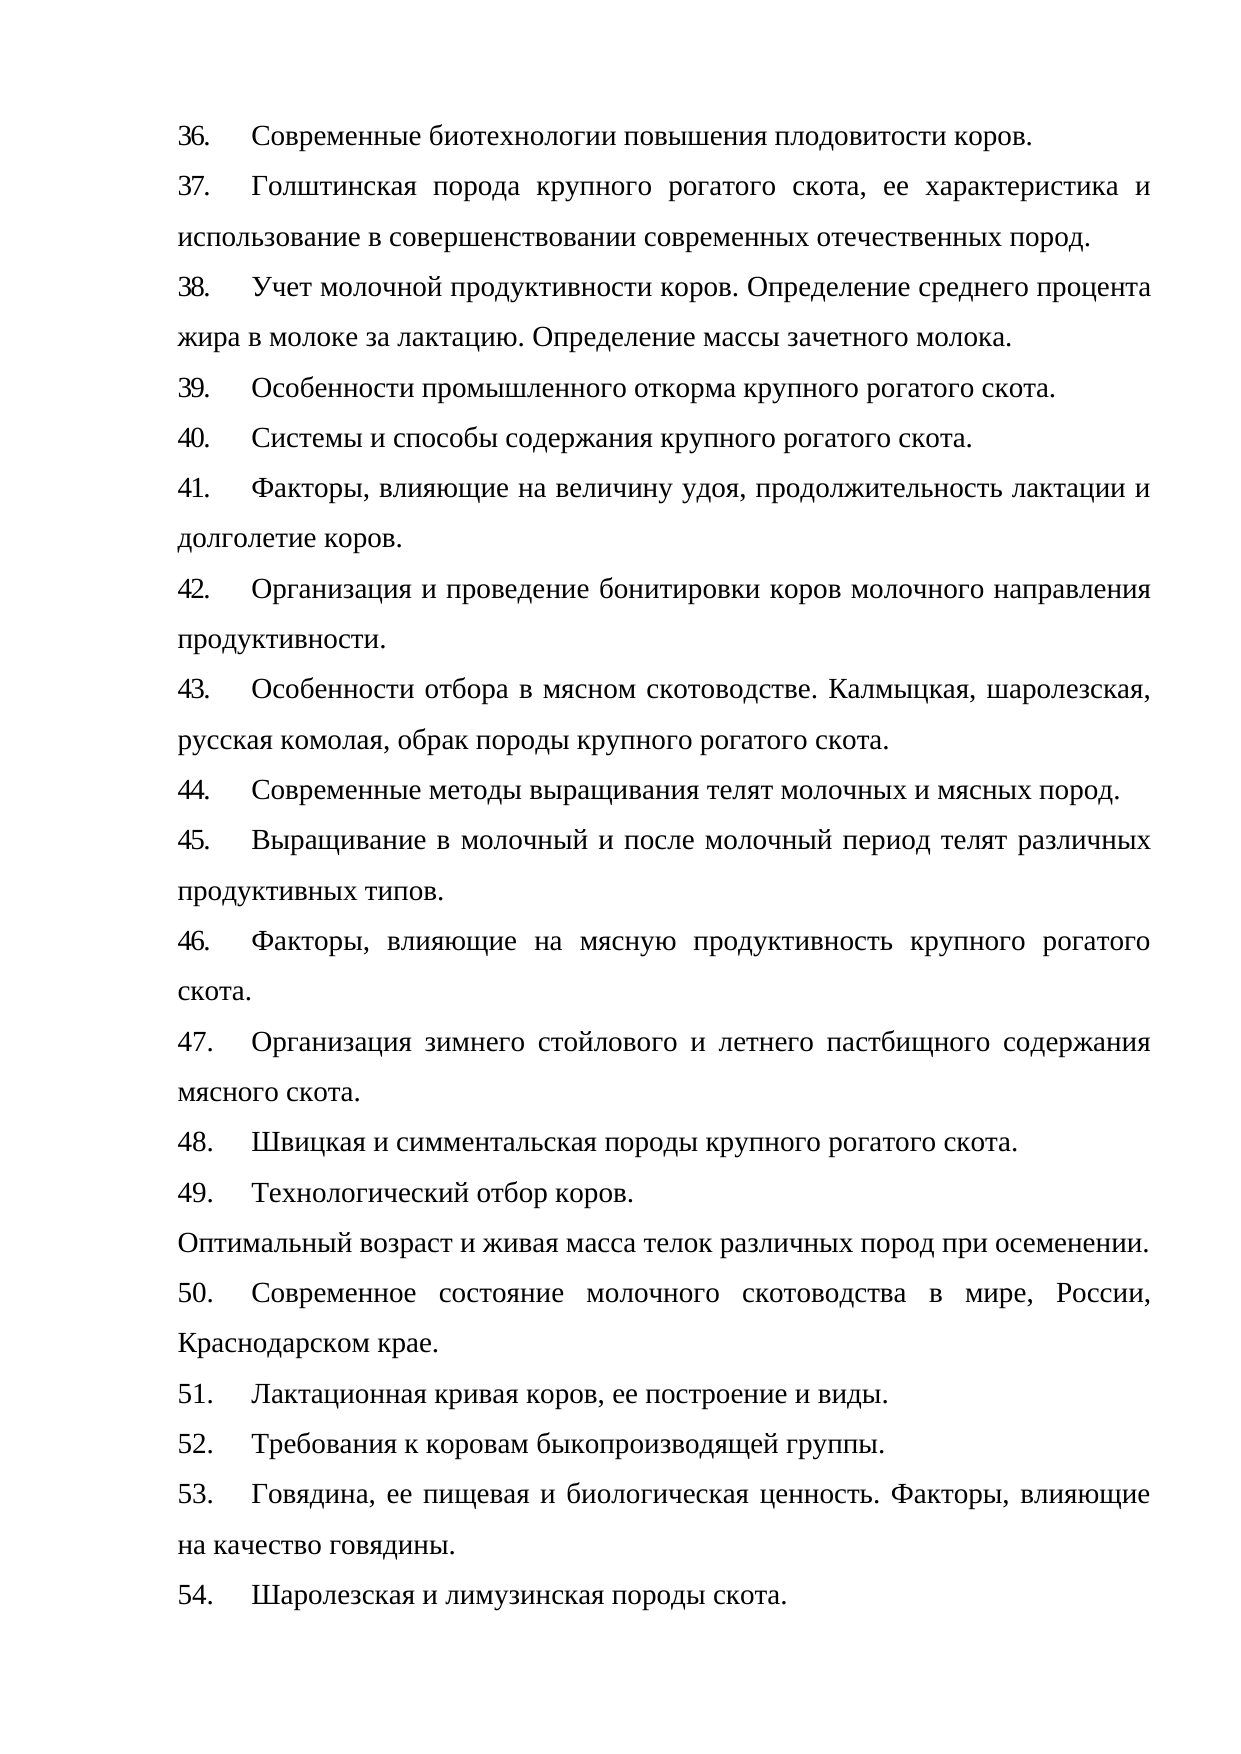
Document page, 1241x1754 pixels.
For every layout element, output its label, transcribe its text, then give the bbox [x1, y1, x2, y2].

list Требования к коровам быкопроизводящей группы. [177, 1426, 1152, 1460]
list Факторы, влияющие на величину удоя, продолжительность лактации и долголетие коров. [177, 470, 1152, 554]
list Шаролезская и лимузинская породы скота. [177, 1577, 1152, 1611]
list Особенности отбора в мясном скотоводстве. Калмыцкая, шаролезская, русская комолая, обрак породы крупного рогатого скота. [177, 672, 1152, 755]
list Учет молочной продуктивности коров. Определение среднего процента жира в молоке за лактацию. Определение массы зачетного молока. [177, 269, 1152, 353]
list Швицкая и симментальская породы крупного рогатого скота. [177, 1124, 1152, 1158]
list Лактационная кривая коров, ее построение и виды. [177, 1376, 1152, 1409]
list Организация зимнего стойлового и летнего пастбищного содержания мясного скота. [177, 1024, 1152, 1108]
list Технологический отбор коров. [177, 1175, 1152, 1208]
list Организация и проведение бонитировки коров молочного направления продуктивности. [177, 571, 1152, 655]
list Современные методы выращивания телят молочных и мясных пород. [177, 772, 1152, 806]
list Говядина, ее пищевая и биологическая ценность. Факторы, влияющие на качество говядины. [177, 1477, 1152, 1560]
list Голштинская порода крупного рогатого скота, ее характеристика и использование в совершенствовании современных отечественных пород. [177, 168, 1152, 252]
list Системы и способы содержания крупного рогатого скота. [177, 420, 1152, 453]
list Современное состояние молочного скотоводства в мире, России, Краснодарском крае. [177, 1275, 1152, 1359]
list Факторы, влияющие на мясную продуктивность крупного рогатого скота. [177, 923, 1152, 1007]
list Выращивание в молочный и после молочный период телят различных продуктивных типов. [177, 822, 1152, 906]
text Оптимальный возраст и живая масса телок различных пород при осеменении. [177, 1225, 1152, 1258]
list Особенности промышленного откорма крупного рогатого скота. [177, 370, 1152, 403]
list Современные биотехнологии повышения плодовитости коров. [177, 118, 1152, 152]
